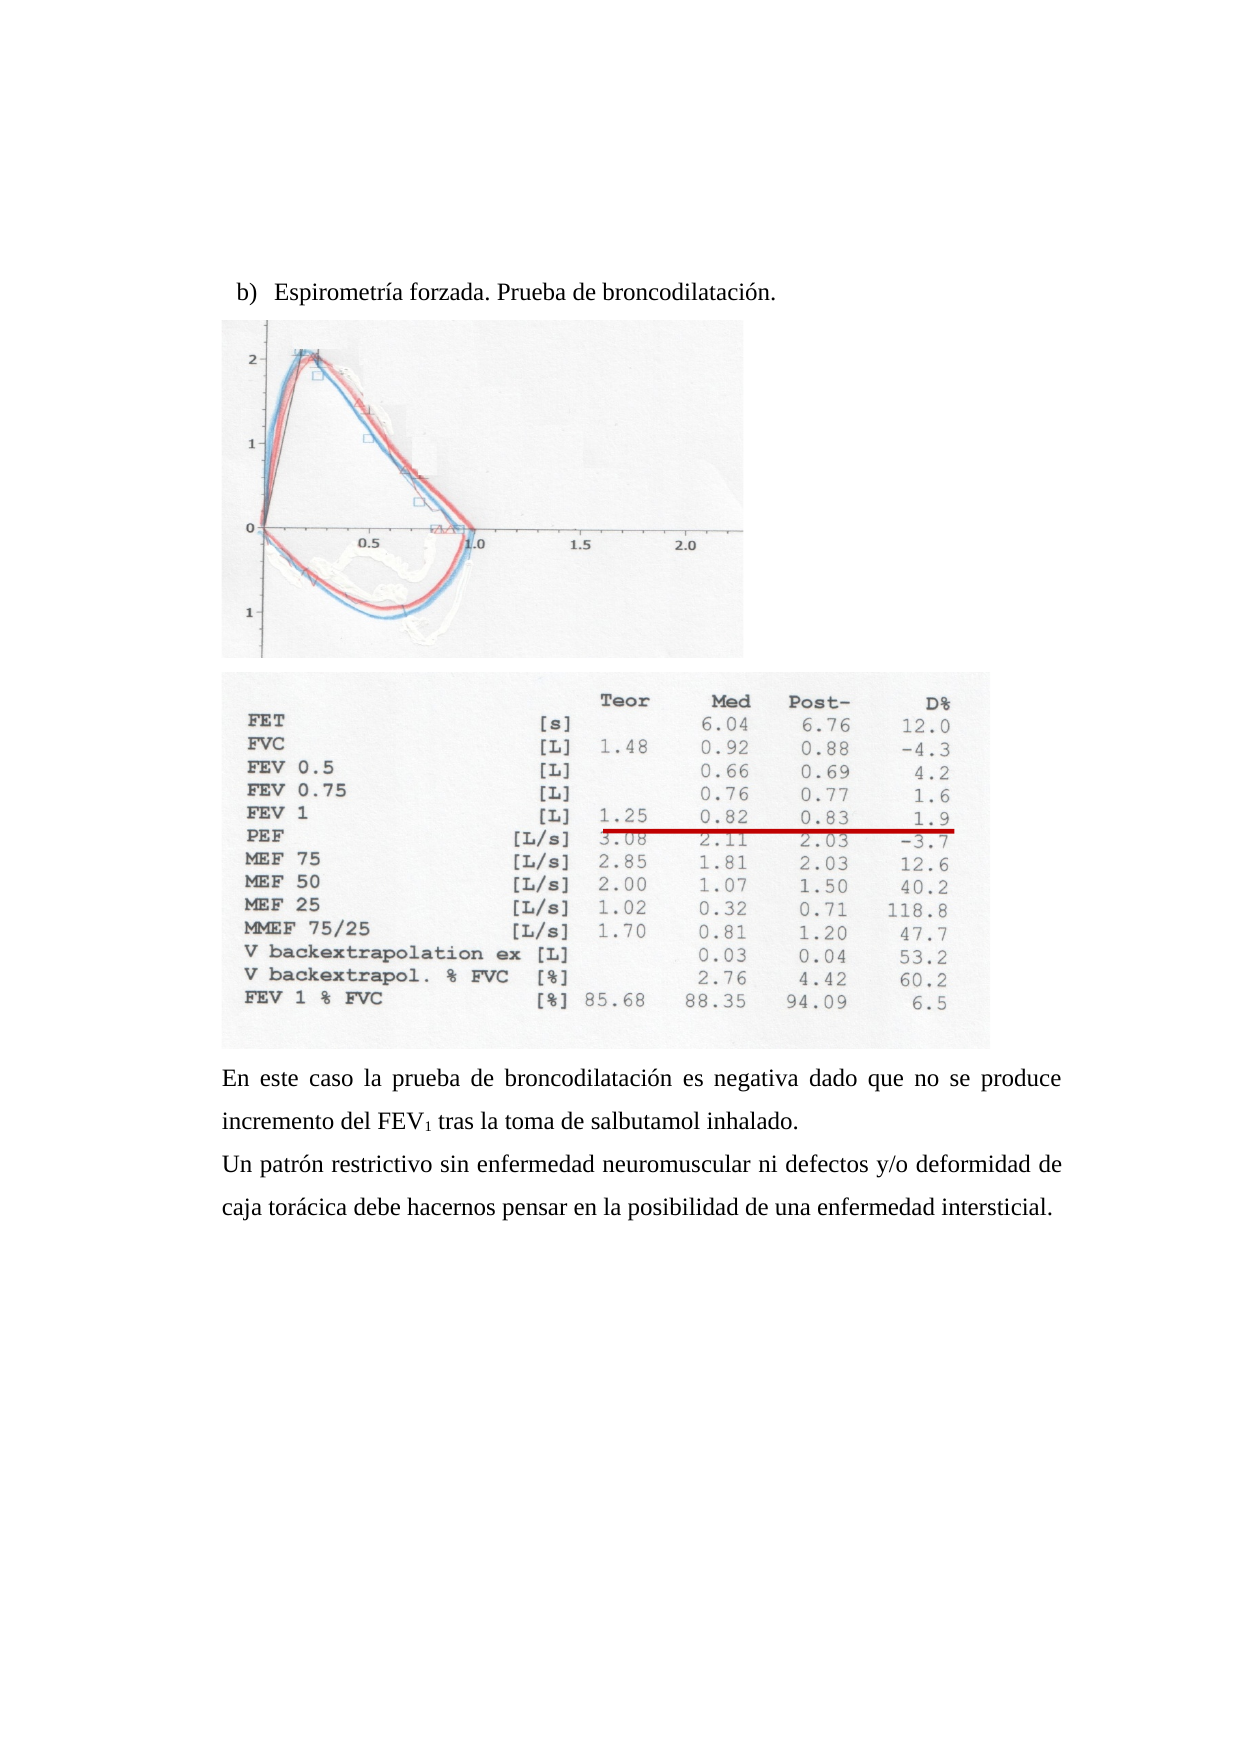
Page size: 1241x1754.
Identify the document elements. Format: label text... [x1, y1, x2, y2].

picture [221, 672, 991, 1049]
text En este caso la prueba de broncodilatación es negativa dado que no se produce incremento del FEV1 tras la toma de salbutamol inhalado. [222, 1063, 1063, 1135]
picture [221, 320, 744, 658]
text Un patrón restrictivo sin enfermedad neuromuscular ni defectos y/o deformidad de caja torácica debe hacernos pensar en la posibilidad de una enfermedad intersticial. [222, 1149, 1063, 1221]
list Espirometría forzada. Prueba de broncodilatación. [236, 277, 1063, 306]
